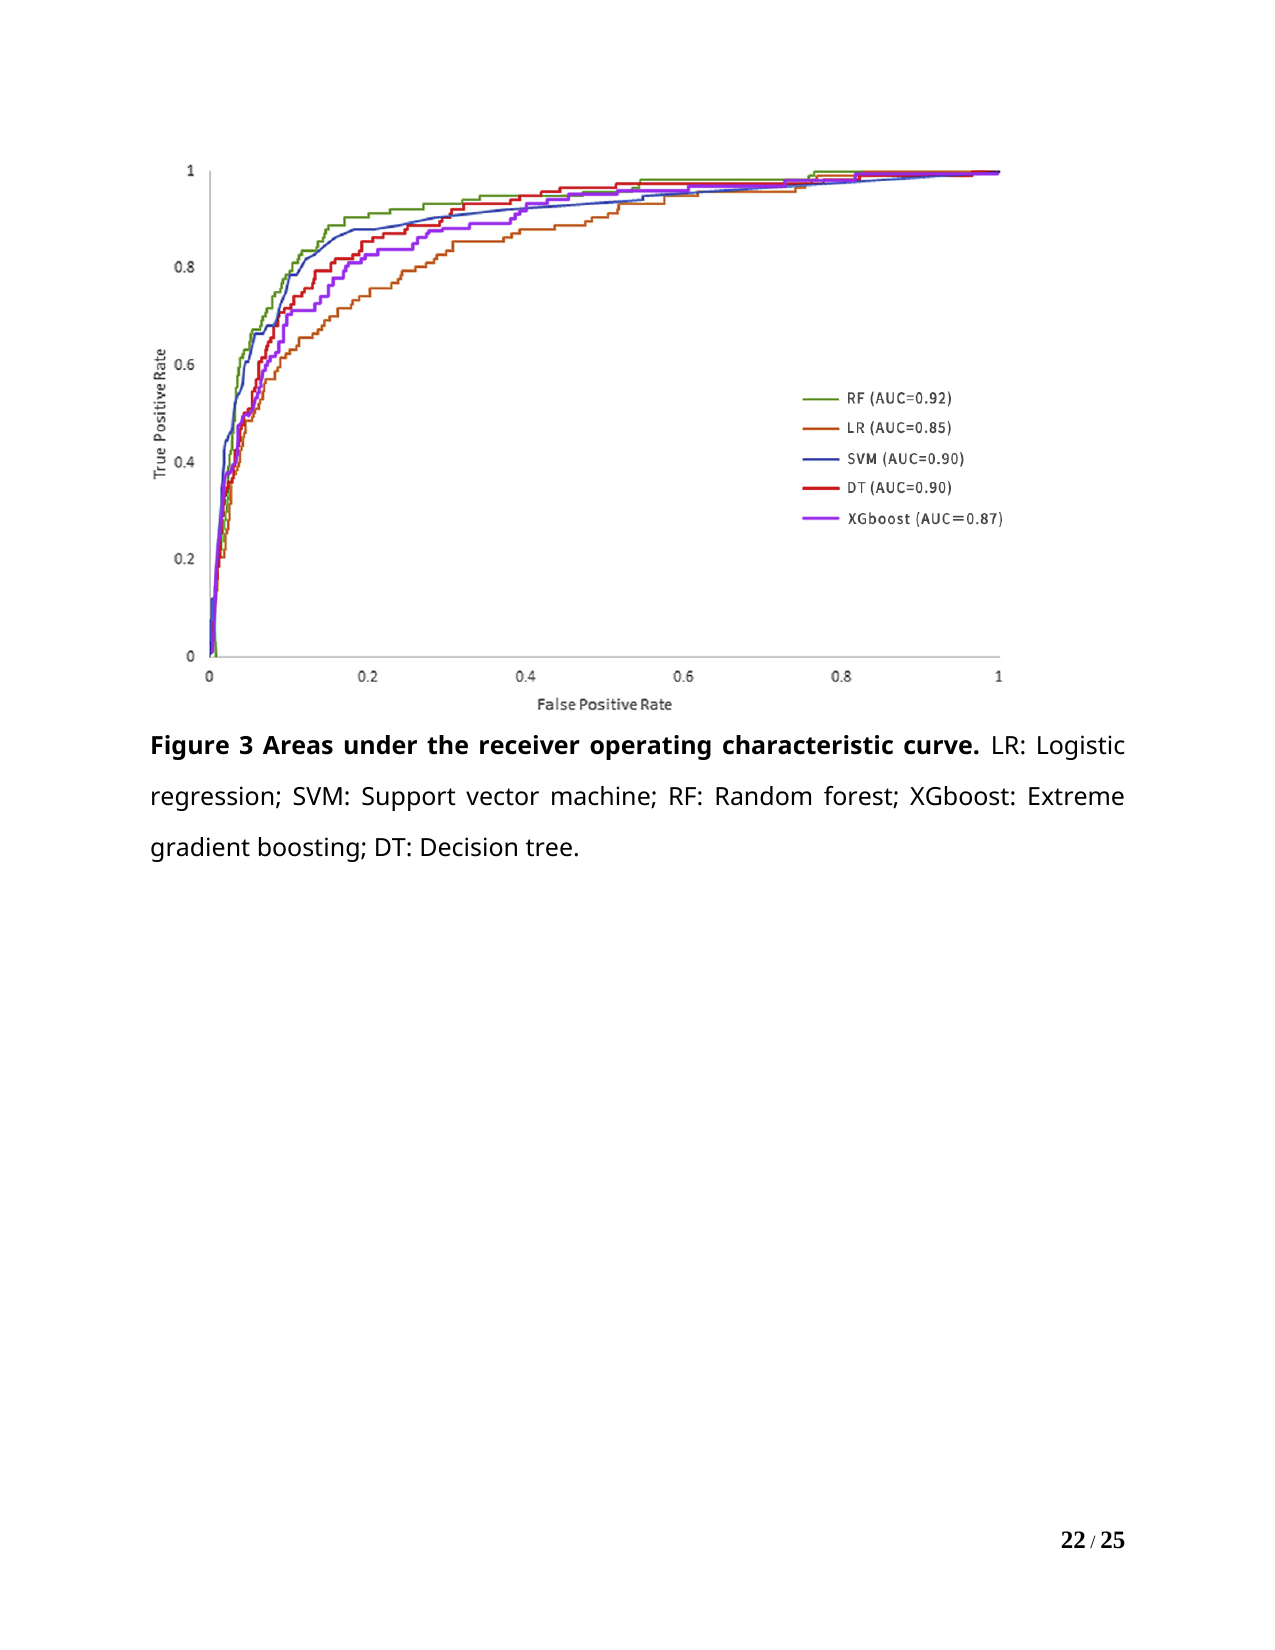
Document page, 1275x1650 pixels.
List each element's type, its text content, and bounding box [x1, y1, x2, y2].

picture [150, 150, 1016, 713]
text Figure 3 Areas under the receiver operating characteristic curve. LR: logistic regression; SVM: support vector machine; RF: random forest; XGboost: extreme gradient boosting; DT: decision tree. [150, 727, 1125, 863]
